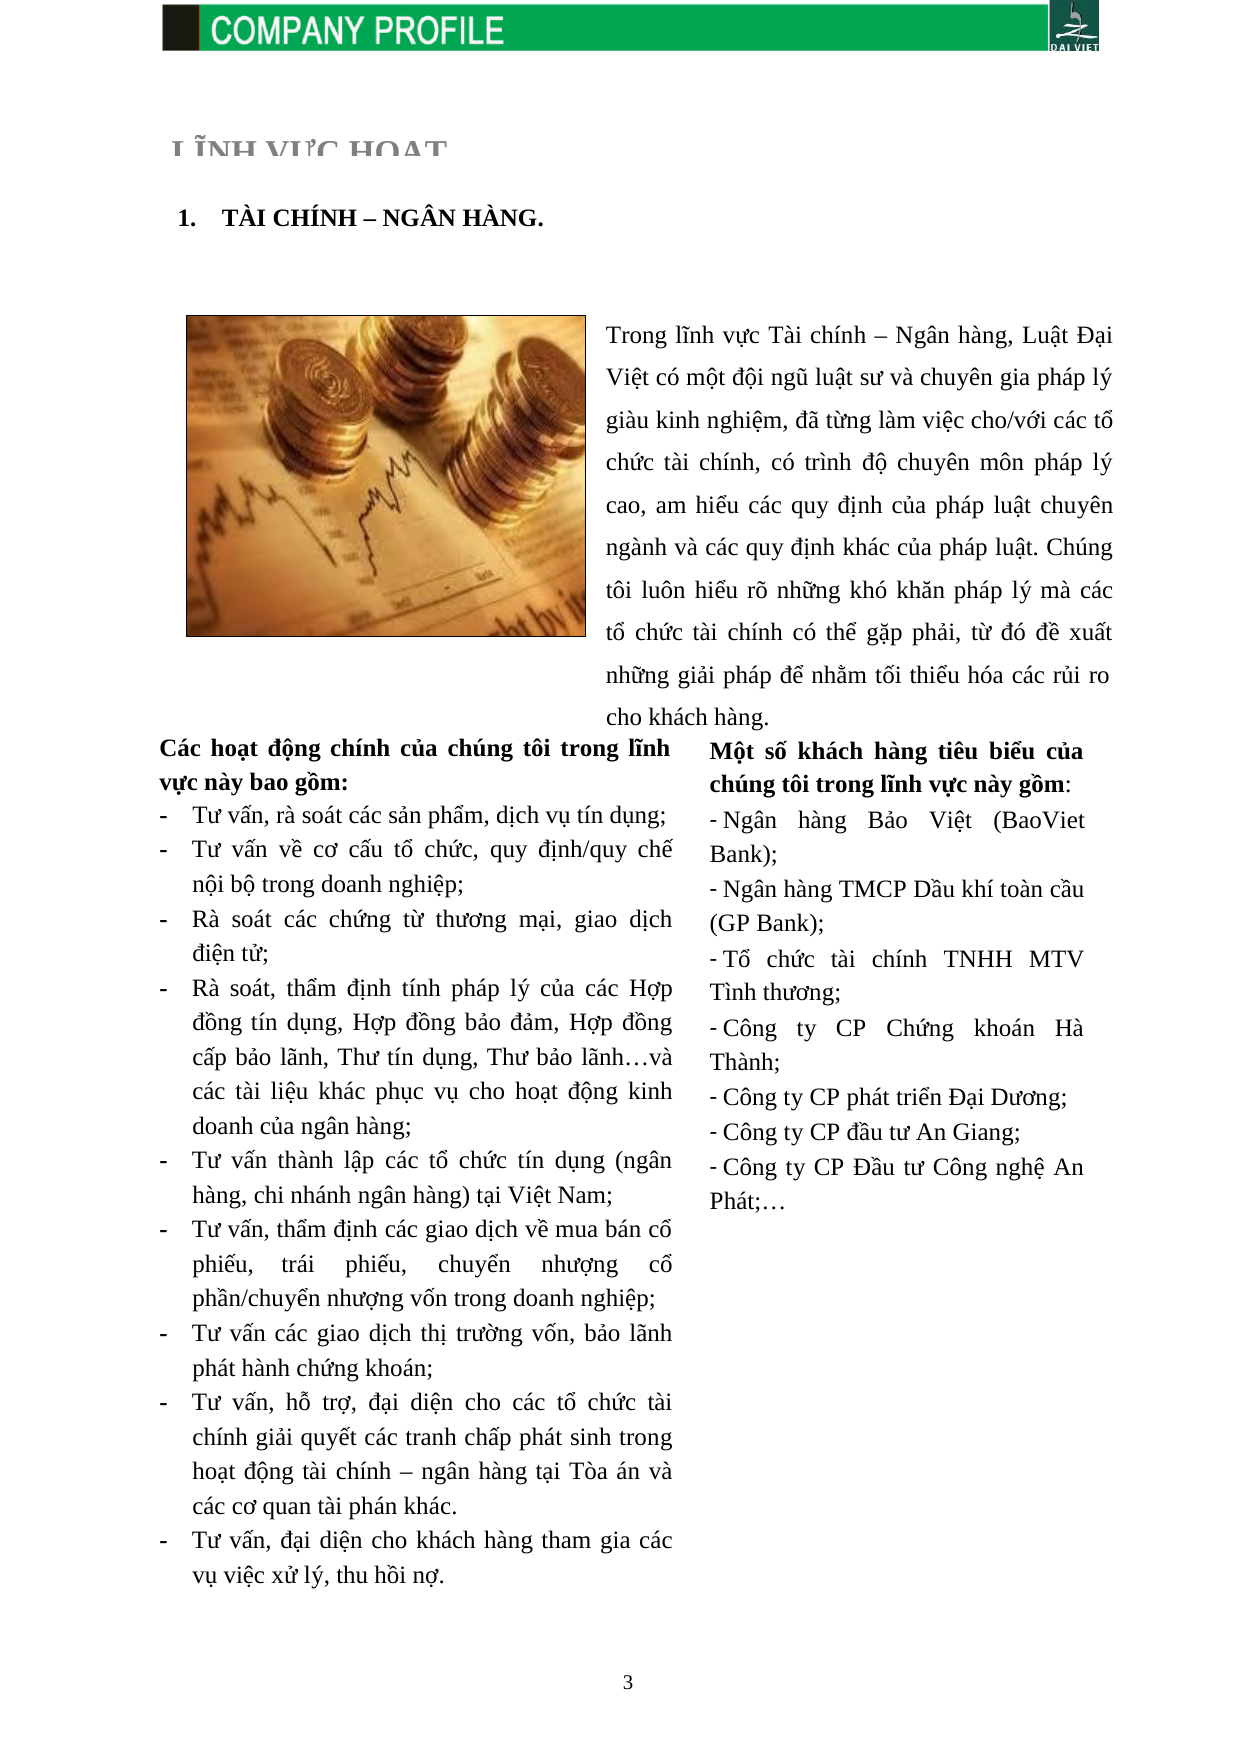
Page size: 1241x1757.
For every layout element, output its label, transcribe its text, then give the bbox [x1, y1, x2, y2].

text - Tư vấn, rà soát các sản phẩm, dịch vụ tín dụng; [159, 802, 671, 829]
text - Ngân hàng TMCP Dầu khí toàn cầu [709, 873, 1119, 904]
text - Tư vấn về cơ cấu tổ chức, quy định/quy chế nội bộ trong doanh nghiệp; [159, 834, 672, 898]
text Phát;… [709, 1186, 1119, 1214]
text Thành; [709, 1047, 1119, 1075]
text cho khách hàng. [602, 703, 773, 730]
text - Tư vấn, thẩm định các giao dịch về mua bán cổ phiếu, trái phiếu, chuyển nhượng cổ phần/chuyển nhượng vốn trong doanh nghiệp; [159, 1214, 672, 1312]
text Các hoạt động chính của chúng tôi trong lĩnh vực này bao gồm: [159, 733, 672, 796]
text Bank); [709, 839, 1119, 868]
text - Công ty CP phát triển Đại Dương; [709, 1081, 1119, 1112]
picture [162, 0, 1099, 51]
text - Ngân hàng Bảo Việt (BaoViet [709, 804, 1119, 834]
picture [187, 316, 585, 636]
text - Tổ chức tài chính TNHH MTV Tình thương; [709, 943, 1087, 1006]
text - Rà soát các chứng từ thương mại, giao dịch điện tử; [159, 904, 672, 967]
text - Tư vấn, đại diện cho khách hàng tham gia các vụ việc xử lý, thu hồi nợ. [159, 1526, 672, 1589]
text Trong lĩnh vực Tài chính – Ngân hàng, Luật Đại Việt có một đội ngũ luật sư và chuyên gia pháp lý giàu kinh nghiệm, đã từng làm việc cho/với các tổ chức tài chính, có trình độ chuyên môn pháp lý cao, am hiểu các quy định của pháp luật chuyên ngành và các quy định khác của pháp luật. Chúng tôi luôn hiểu rõ những khó khăn pháp lý mà các tổ chức tài chính có thể gặp phải, từ đó đề xuất những giải pháp để nhằm tối thiểu hóa các rủi ro [606, 320, 1113, 688]
text - Tư vấn, hỗ trợ, đại diện cho các tổ chức tài chính giải quyết các tranh chấp phát sinh trong hoạt động tài chính – ngân hàng tại Tòa án và các cơ quan tài phán khác. [159, 1387, 673, 1519]
text - Công ty CP đầu tư An Giang; [709, 1116, 1119, 1146]
text - Công ty CP Chứng khoán Hà [709, 1012, 1119, 1042]
text 1. TÀI CHÍNH – NGÂN HÀNG. [177, 203, 1119, 230]
text (GP Bank); [709, 908, 1119, 937]
text - Tư vấn thành lập các tổ chức tín dụng (ngân hàng, chi nhánh ngân hàng) tại Việt Nam; [159, 1145, 672, 1209]
text - Công ty CP Đầu tư Công nghệ An [709, 1151, 1119, 1181]
text Một số khách hàng tiêu biểu của chúng tôi trong lĩnh vực này gồm: [709, 736, 1087, 798]
text - Rà soát, thẩm định tính pháp lý của các Hợp đồng tín dụng, Hợp đồng bảo đảm, Hợp đồng cấp bảo lãnh, Thư tín dụng, Thư bảo lãnh…và các tài liệu khác phục vụ cho hoạt động kinh doanh của ngân hàng; [159, 973, 672, 1139]
text - Tư vấn các giao dịch thị trường vốn, bảo lãnh phát hành chứng khoán; [159, 1318, 673, 1381]
